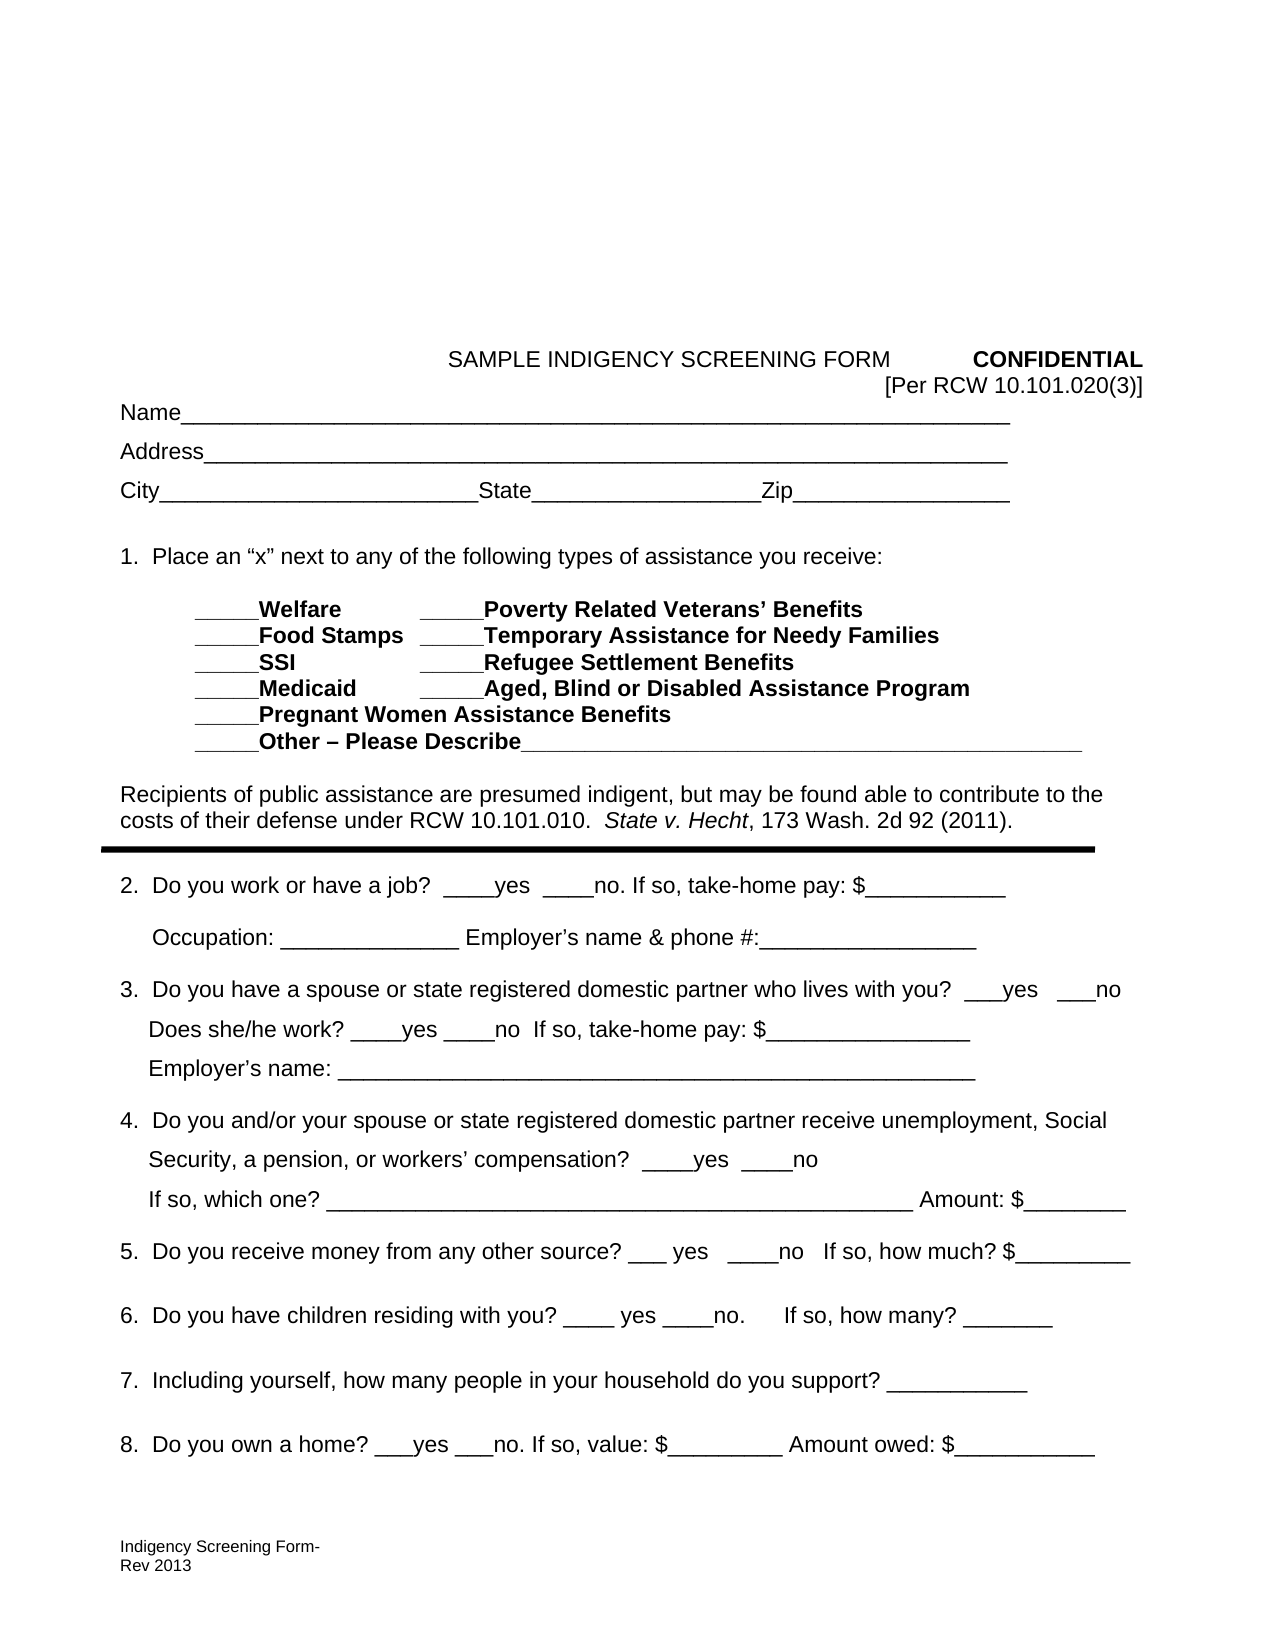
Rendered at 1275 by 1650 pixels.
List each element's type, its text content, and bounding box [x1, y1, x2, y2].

text [Per RCW 10.101.020(3)] [120, 372, 1143, 398]
text Address_______________________________________________________________ [120, 438, 1143, 464]
text 7. Including yourself, how many people in your household do you support? ___________ [120, 1367, 1143, 1393]
text 6. Do you have children residing with you? ____ yes ____no. If so, how many? _______ [120, 1302, 1143, 1329]
text Name_________________________________________________________________ [120, 398, 1143, 425]
text Recipients of public assistance are presumed indigent, but may be found able to contribute to the costs of their defense under RCW 10.101.010. State v. Hecht, 173 Wash. 2d 92 (2011). [120, 781, 1143, 833]
text If so, which one? ______________________________________________ Amount: $________ [148, 1186, 1143, 1212]
text 8. Do you own a home? ___yes ___no. If so, value: $_________ Amount owed: $___________ [120, 1431, 1181, 1458]
text SAMPLE INDIGENCY SCREENING FORM CONFIDENTIAL [120, 346, 1143, 372]
text _____Welfare _____Poverty Related Veterans’ Benefits [195, 596, 1143, 622]
text _____Pregnant Women Assistance Benefits [195, 701, 1143, 728]
text _____Food Stamps _____Temporary Assistance for Needy Families [195, 622, 1143, 649]
text 4. Do you and/or your spouse or state registered domestic partner receive unemployment, Social Security, a pension, or workers’ compensation? ____yes ____no [120, 1107, 1143, 1173]
text 1. Place an “x” next to any of the following types of assistance you receive: [120, 543, 1143, 570]
text Occupation: ______________ Employer’s name & phone #:_________________ [120, 924, 1143, 950]
text 2. Do you work or have a job? ____yes ____no. If so, take-home pay: $___________ [120, 872, 1143, 898]
text 5. Do you receive money from any other source? ___ yes ____no If so, how much? $_________ [120, 1238, 1143, 1264]
text _____Other – Please Describe____________________________________________ [195, 728, 1143, 754]
text 3. Do you have a spouse or state registered domestic partner who lives with you? ___yes ___no Does she/he work? ____yes ____no If so, take-home pay: $________________ [120, 976, 1143, 1042]
text Employer’s name: __________________________________________________ [148, 1055, 1143, 1081]
text City_________________________State__________________Zip_________________ [120, 477, 1143, 504]
text _____SSI _____Refugee Settlement Benefits [195, 649, 1143, 675]
text _____Medicaid _____Aged, Blind or Disabled Assistance Program [195, 675, 1143, 701]
